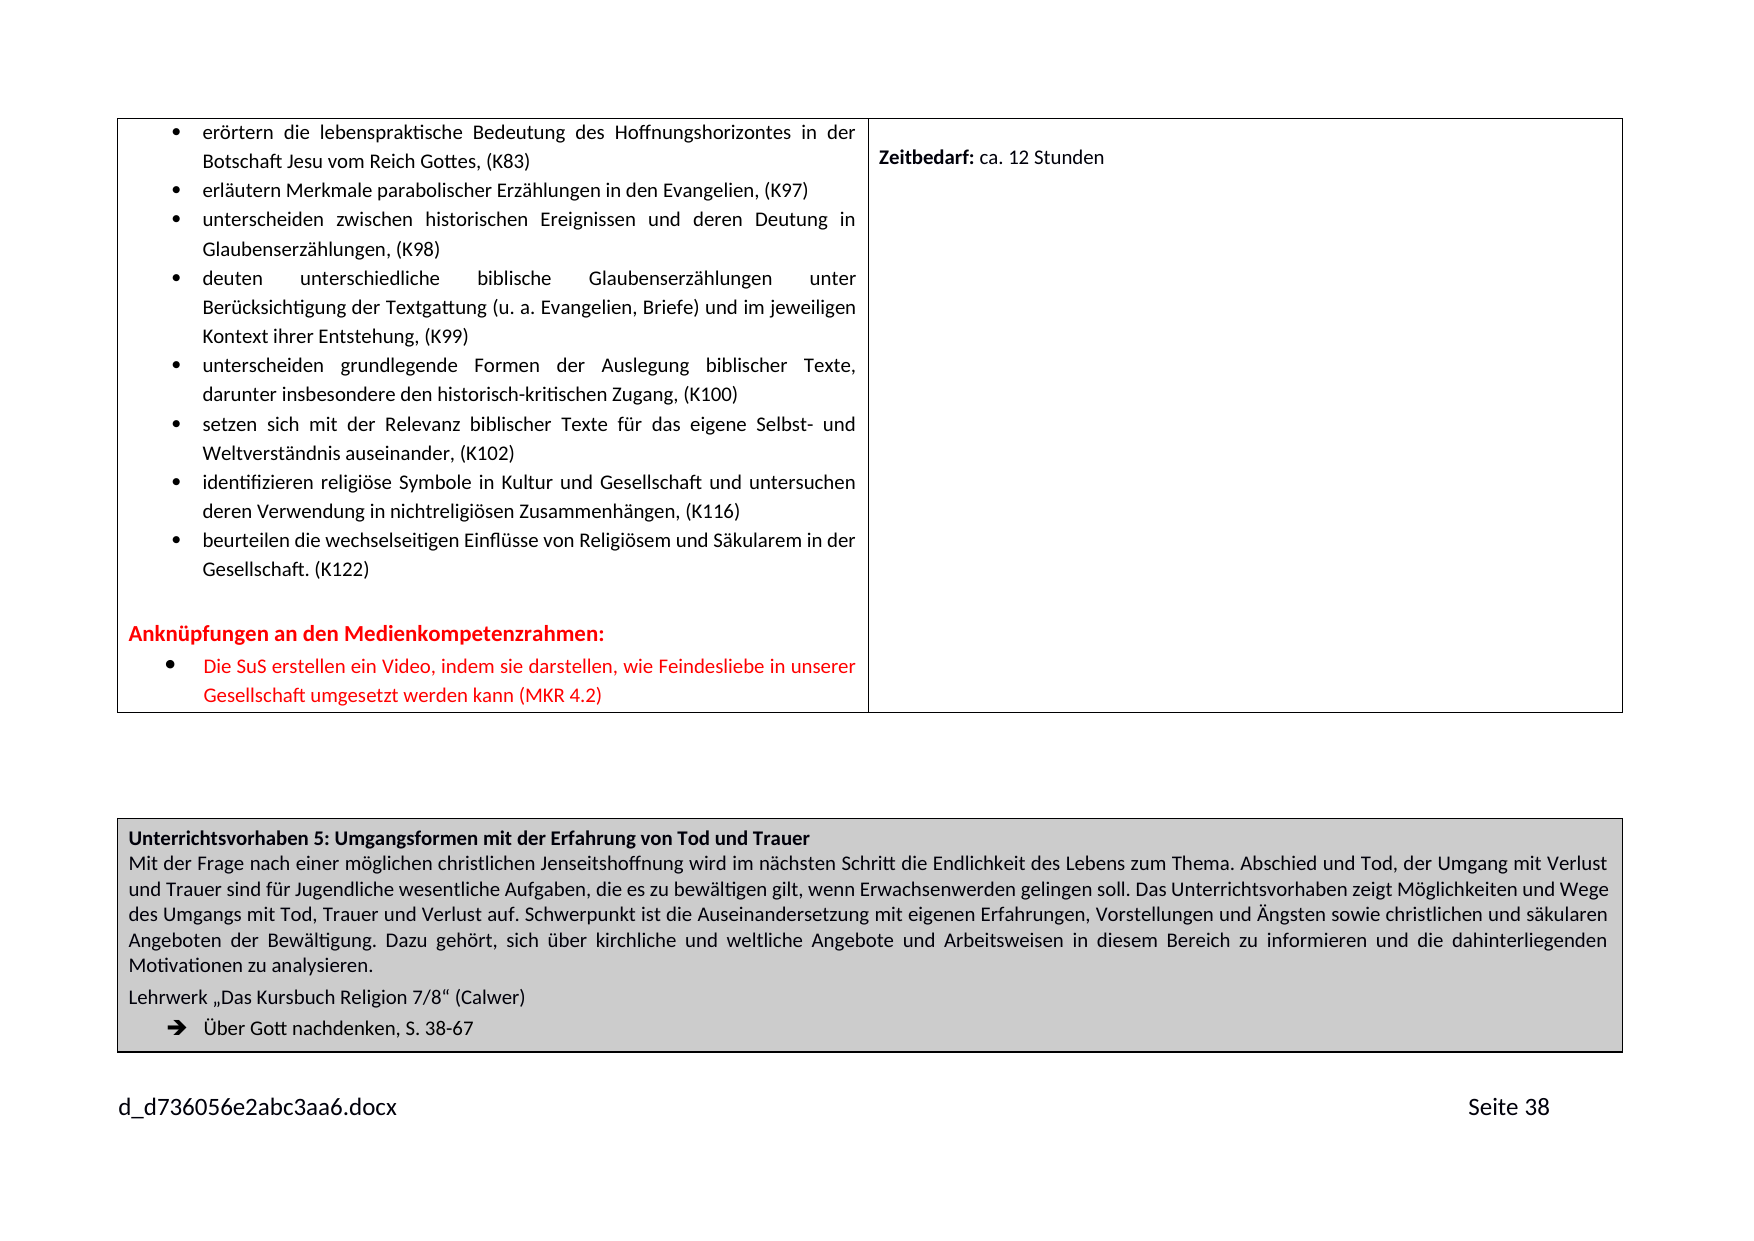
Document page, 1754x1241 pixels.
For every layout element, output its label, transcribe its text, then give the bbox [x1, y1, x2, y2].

table_header Unterrichtsvorhaben 5: Umgangsformen mit der Erfahrung von Tod und Trauer Mit der Frage nach einer möglichen christlichen Jenseitshoffnung wird im nächsten Schritt die Endlichkeit des Lebens zum Thema. Abschied und Tod, der Umgang mit Verlust und Trauer sind für Jugendliche wesentliche Aufgaben, die es zu bewältigen gilt, wenn Erwachsenwerden gelingen soll. Das Unterrichtsvorhaben zeigt Möglichkeiten und Wege des Umgangs mit Tod, Trauer und Verlust auf. Schwerpunkt ist die Auseinandersetzung mit eigenen Erfahrungen, Vorstellungen und Ängsten sowie christlichen und säkularen Angeboten der Bewältigung. Dazu gehört, sich über kirchliche und weltliche Angebote und Arbeitsweisen in diesem Bereich zu informieren und die dahinterliegenden Motivationen zu analysieren. Lehrwerk „Das Kursbuch Religion 7/8“ (Calwer) Über Gott nachdenken, S. 38-67 [118, 819, 1622, 1051]
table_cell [869, 119, 1622, 712]
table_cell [118, 119, 868, 712]
